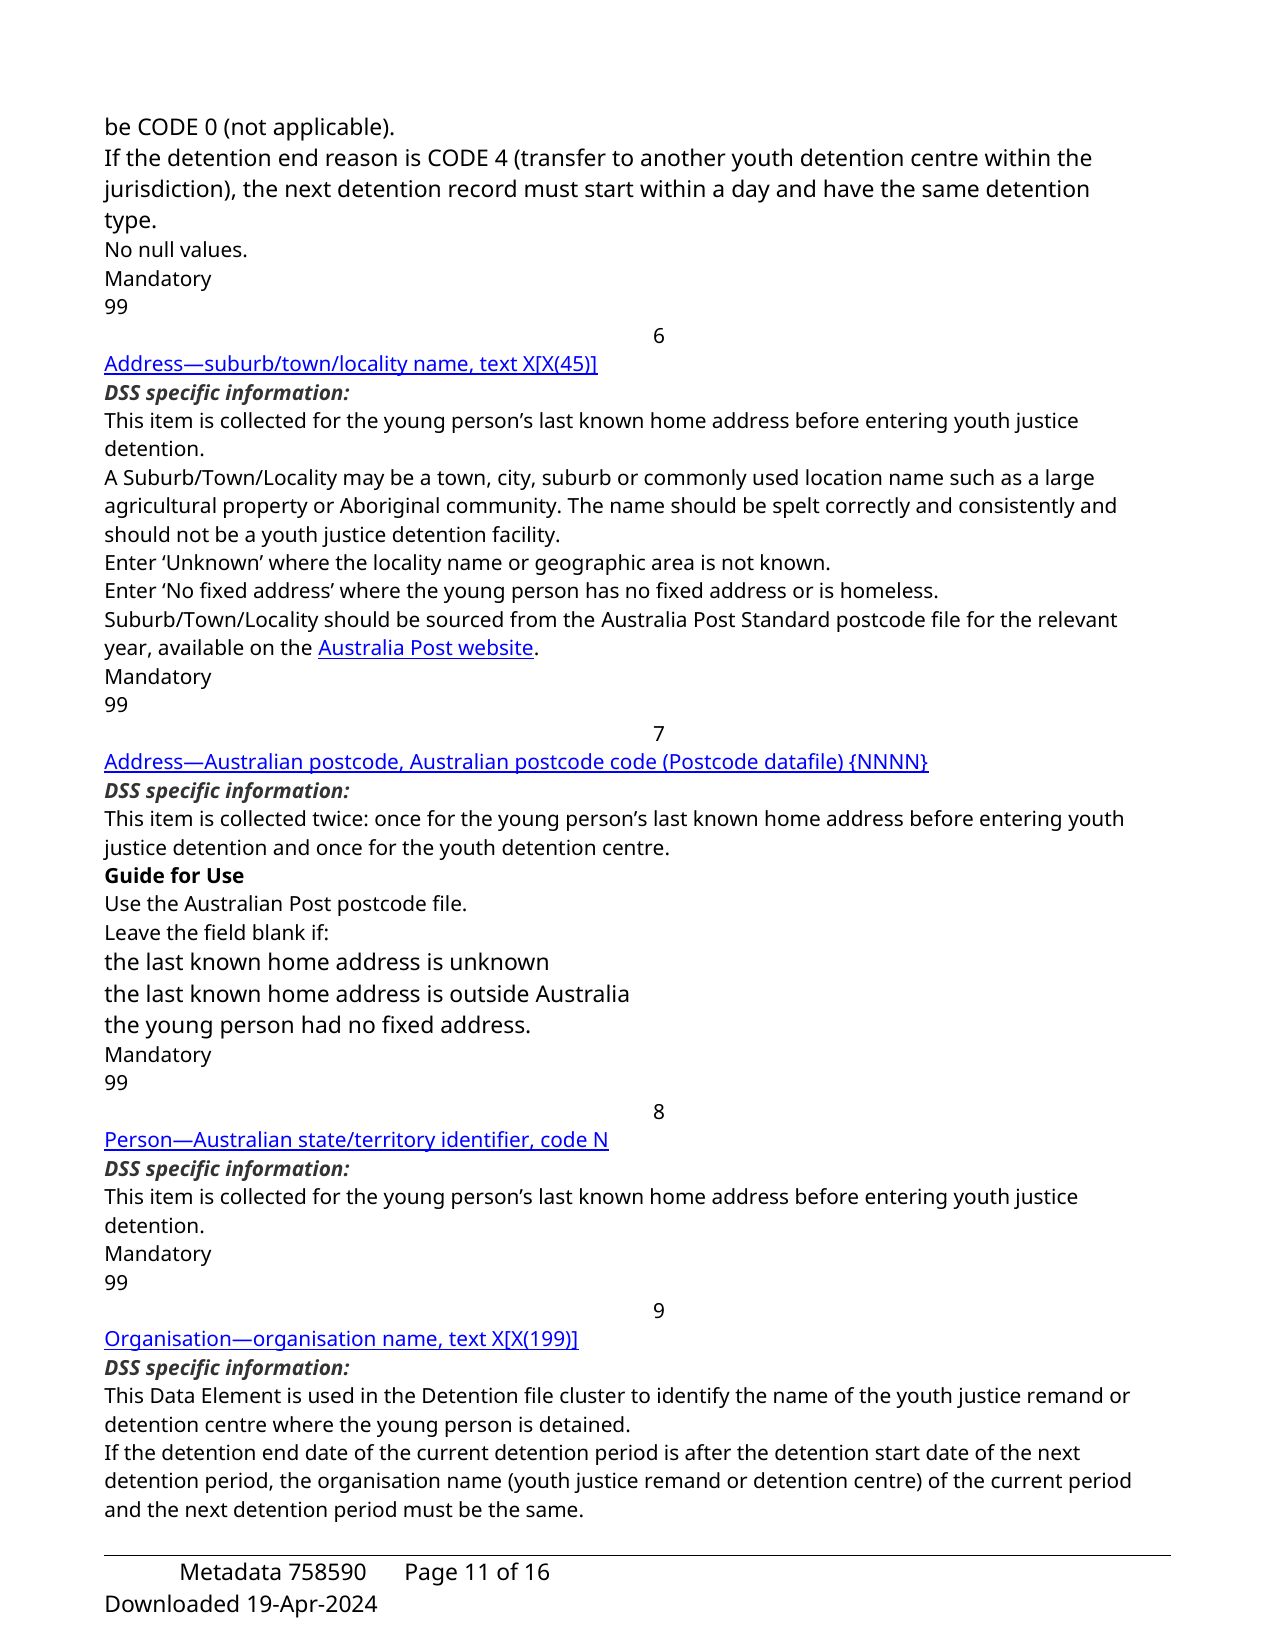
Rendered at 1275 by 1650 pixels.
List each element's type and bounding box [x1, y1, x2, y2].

table_cell [93, 110, 1159, 1523]
